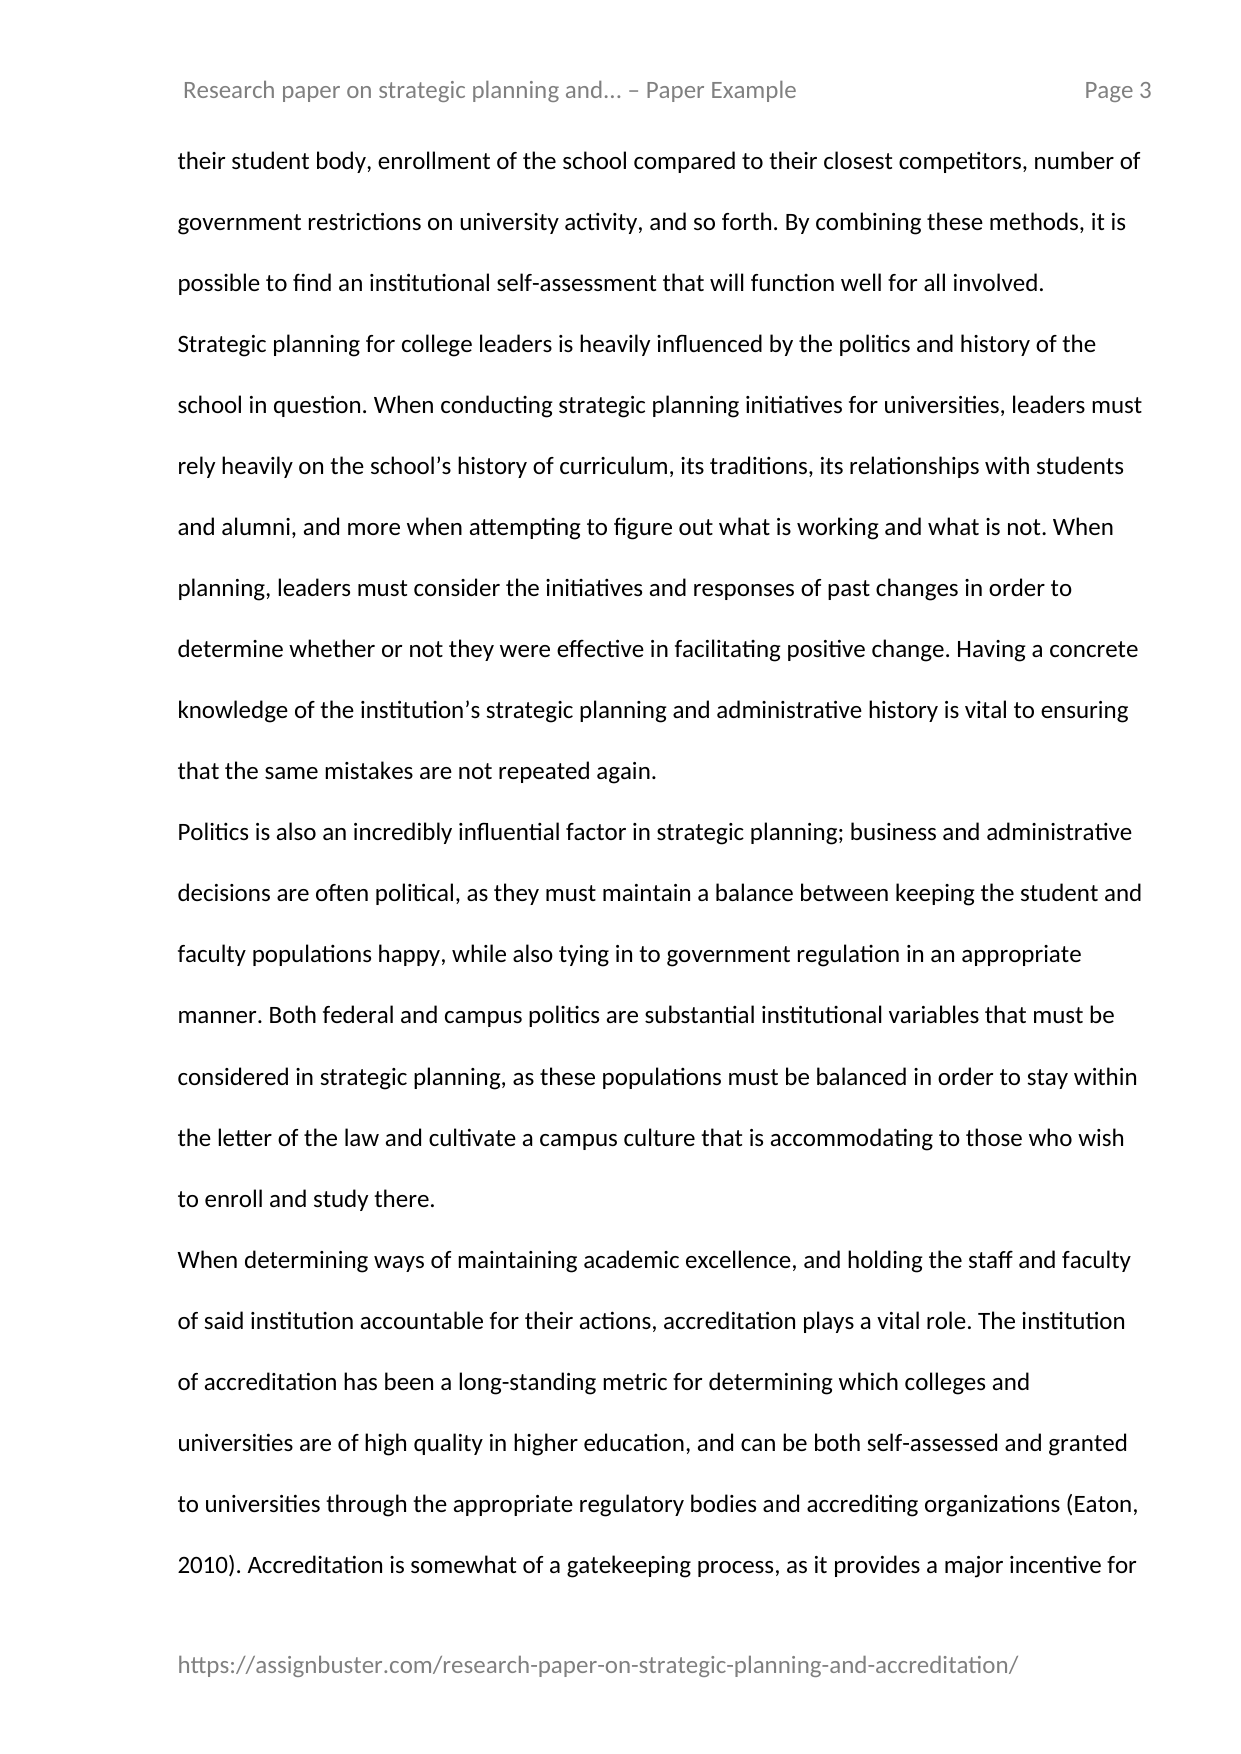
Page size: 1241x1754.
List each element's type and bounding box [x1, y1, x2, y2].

text [177, 145, 1152, 1579]
